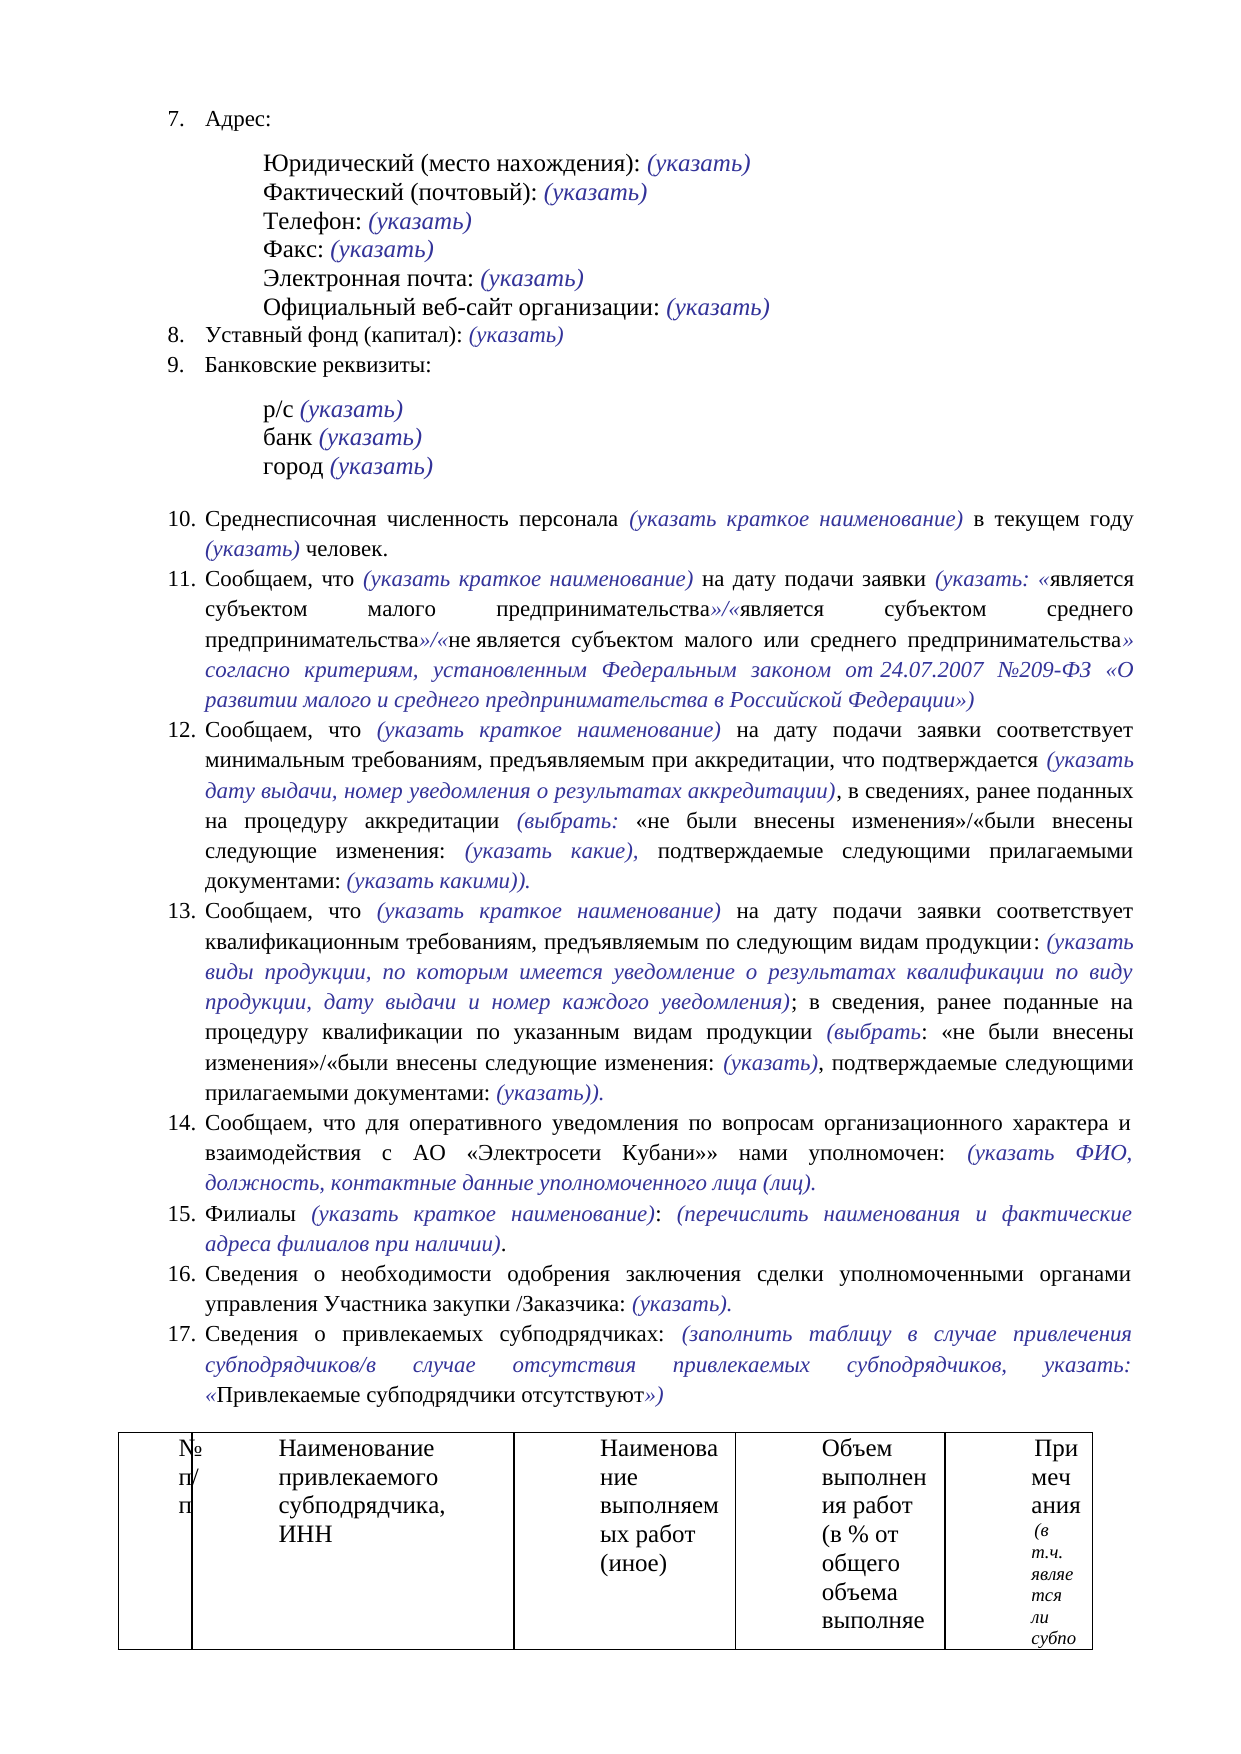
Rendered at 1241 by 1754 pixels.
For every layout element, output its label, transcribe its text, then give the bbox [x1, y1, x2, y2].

list Сведения о привлекаемых субподрядчиках: (заполнить таблицу в случае привлечения субподрядчиков/в случае отсутствия привлекаемых субподрядчиков, указать: «Привлекаемые субподрядчики отсутствуют») [167, 1321, 1132, 1407]
table_header № п/п [119, 1433, 191, 1649]
text Электронная почта: (указать) [204, 263, 1134, 292]
list Сведения о необходимости одобрения заключения сделки уполномоченными органами управления Участника закупки /Заказчика: (указать). [167, 1260, 1132, 1317]
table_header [515, 1433, 735, 1649]
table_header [736, 1433, 944, 1649]
list Банковские реквизиты: [167, 351, 1134, 377]
text Телефон: (указать) [204, 206, 1134, 234]
list Среднесписочная численность персонала (указать краткое наименование) в текущем году (указать) человек. [167, 505, 1134, 561]
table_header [193, 1433, 513, 1649]
text Факс: (указать) [204, 234, 1134, 263]
list Сообщаем, что для оперативного уведомления по вопросам организационного характера и взаимодействия с АО «Электросети Кубани»» нами уполномочен: (указать ФИО, должность, контактные данные уполномоченного лица (лиц). [167, 1109, 1132, 1196]
text р/с (указать) [204, 394, 1134, 422]
list Уставный фонд (капитал): (указать) [167, 321, 1134, 347]
text город (указать) [204, 451, 1134, 480]
text Юридический (место нахождения): (указать) [204, 148, 1134, 177]
list Сообщаем, что (указать краткое наименование) на дату подачи заявки соответствует минимальным требованиям, предъявляемым при аккредитации, что подтверждается (указать дату выдачи, номер уведомления о результатах аккредитации), в сведениях, ранее поданных на процедуру аккредитации (выбрать: «не были внесены изменения»/«были внесены следующие изменения: (указать какие), подтверждаемые следующими прилагаемыми документами: (указать какими)). [167, 716, 1134, 894]
text Фактический (почтовый): (указать) [204, 177, 1134, 206]
list Сообщаем, что (указать краткое наименование) на дату подачи заявки соответствует квалификационным требованиям, предъявляемым по следующим видам продукции: (указать виды продукции, по которым имеется уведомление о результатах квалификации по виду продукции, дату выдачи и номер каждого уведомления); в сведения, ранее поданные на процедуру квалификации по указанным видам продукции (выбрать: «не были внесены изменения»/«были внесены следующие изменения: (указать), подтверждаемые следующими прилагаемыми документами: (указать)). [167, 898, 1134, 1105]
list Адрес: [167, 106, 1134, 132]
list Филиалы (указать краткое наименование): (перечислить наименования и фактические адреса филиалов при наличии). [167, 1200, 1132, 1256]
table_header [946, 1433, 1092, 1649]
text банк (указать) [204, 422, 1134, 451]
list Сообщаем, что (указать краткое наименование) на дату подачи заявки (указать: «является субъектом малого предпринимательства»/«является субъектом среднего предпринимательства»/«не является субъектом малого или среднего предпринимательства» согласно критериям, установленным Федеральным законом от 24.07.2007 №209-ФЗ «О развитии малого и среднего предпринимательства в Российской Федерации») [167, 565, 1134, 712]
text Официальный веб-сайт организации: (указать) [204, 292, 1134, 321]
